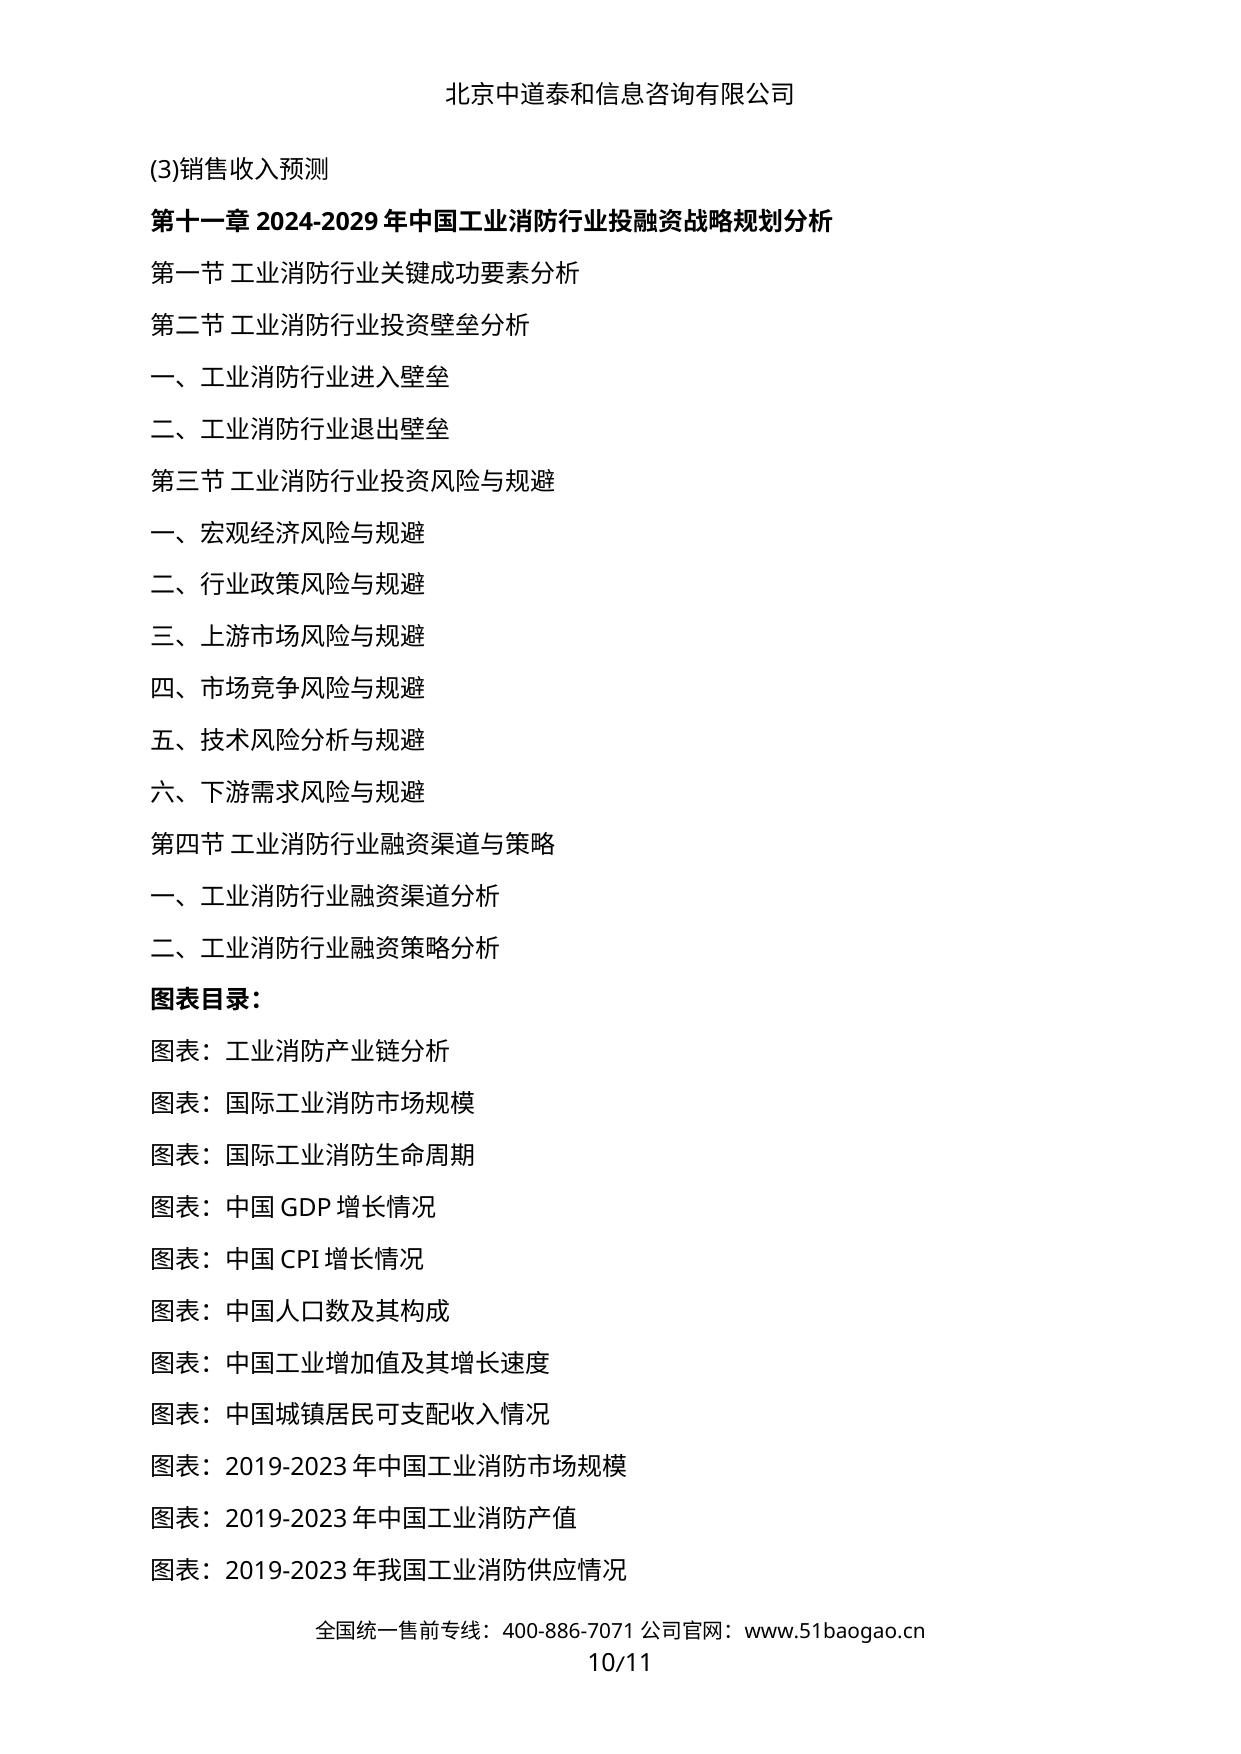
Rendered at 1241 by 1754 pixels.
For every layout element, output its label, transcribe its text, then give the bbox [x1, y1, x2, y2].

text 一、工业消防行业进入壁垒 [150, 357, 1090, 394]
text 五、技术风险分析与规避 [150, 721, 1090, 757]
text 第十一章 2024-2029年中国工业消防行业投融资战略规划分析 [150, 202, 1090, 238]
text 一、工业消防行业融资渠道分析 [150, 876, 1090, 912]
text 三、上游市场风险与规避 [150, 617, 1090, 653]
text 二、工业消防行业融资策略分析 [150, 928, 1090, 964]
text 第三节 工业消防行业投资风险与规避 [150, 461, 1090, 497]
text 六、下游需求风险与规避 [150, 772, 1090, 809]
text 图表：国际工业消防市场规模 [150, 1084, 1090, 1120]
text 图表：中国CPI增长情况 [150, 1239, 1090, 1276]
text 图表：中国工业增加值及其增长速度 [150, 1343, 1090, 1379]
text 图表：国际工业消防生命周期 [150, 1136, 1090, 1172]
text 图表：中国人口数及其构成 [150, 1291, 1090, 1327]
text 第四节 工业消防行业融资渠道与策略 [150, 824, 1090, 861]
text 图表：中国城镇居民可支配收入情况 [150, 1395, 1090, 1431]
text 第一节 工业消防行业关键成功要素分析 [150, 254, 1090, 290]
text 二、工业消防行业退出壁垒 [150, 409, 1090, 446]
text 图表：2019-2023年中国工业消防产值 [150, 1499, 1090, 1535]
text 图表：工业消防产业链分析 [150, 1032, 1090, 1068]
text 二、行业政策风险与规避 [150, 565, 1090, 601]
text 图表：2019-2023年中国工业消防市场规模 [150, 1447, 1090, 1483]
text 一、宏观经济风险与规避 [150, 513, 1090, 549]
text 图表目录： [150, 980, 1090, 1016]
text 图表：中国GDP增长情况 [150, 1187, 1090, 1224]
text 图表：2019-2023年我国工业消防供应情况 [150, 1551, 1090, 1587]
text (3)销售收入预测 [150, 150, 1090, 186]
text 四、市场竞争风险与规避 [150, 669, 1090, 705]
text 第二节 工业消防行业投资壁垒分析 [150, 306, 1090, 342]
